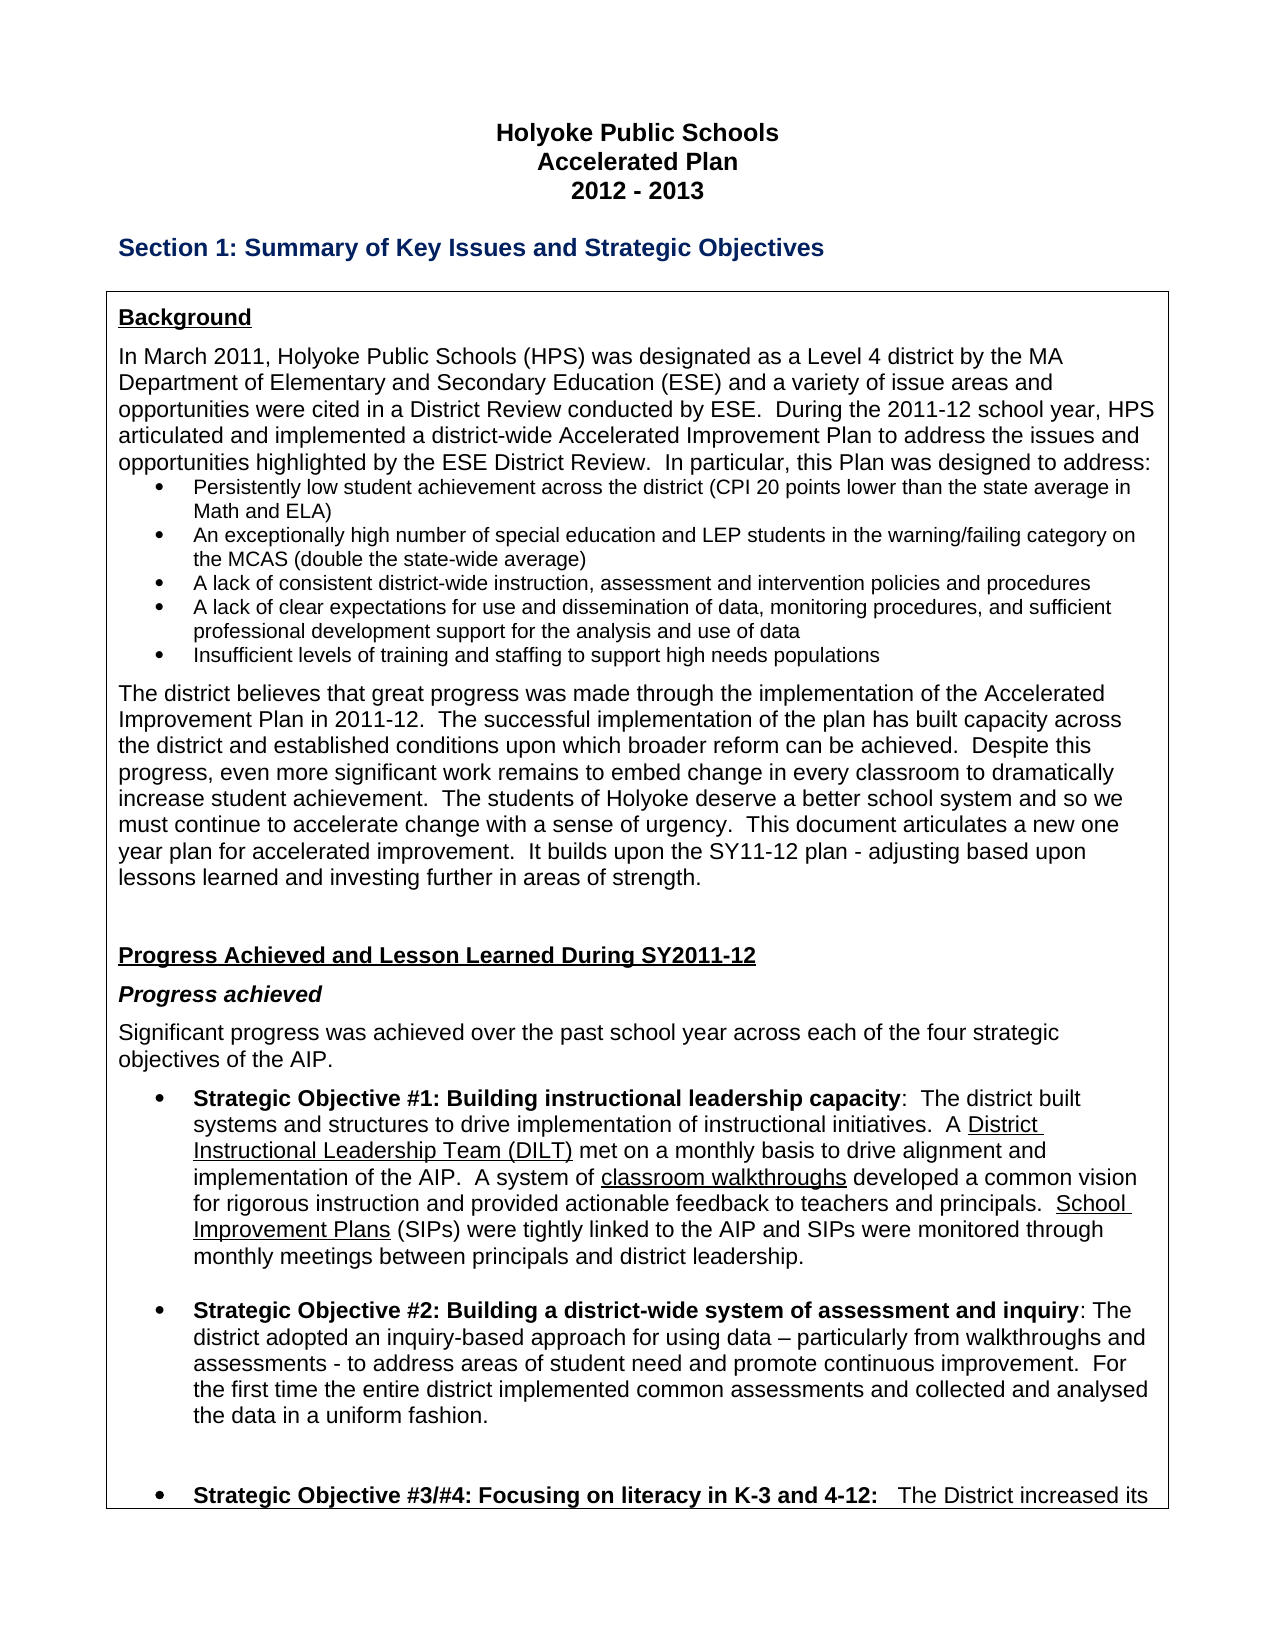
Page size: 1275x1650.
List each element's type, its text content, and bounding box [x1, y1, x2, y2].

text Section 1: Summary of Key Issues and Strategic Objectives [118, 233, 1157, 262]
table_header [107, 292, 1168, 1508]
text Accelerated Plan [118, 147, 1157, 176]
text Holyoke Public Schools [118, 118, 1157, 147]
text 2012 - 2013 [118, 176, 1157, 204]
